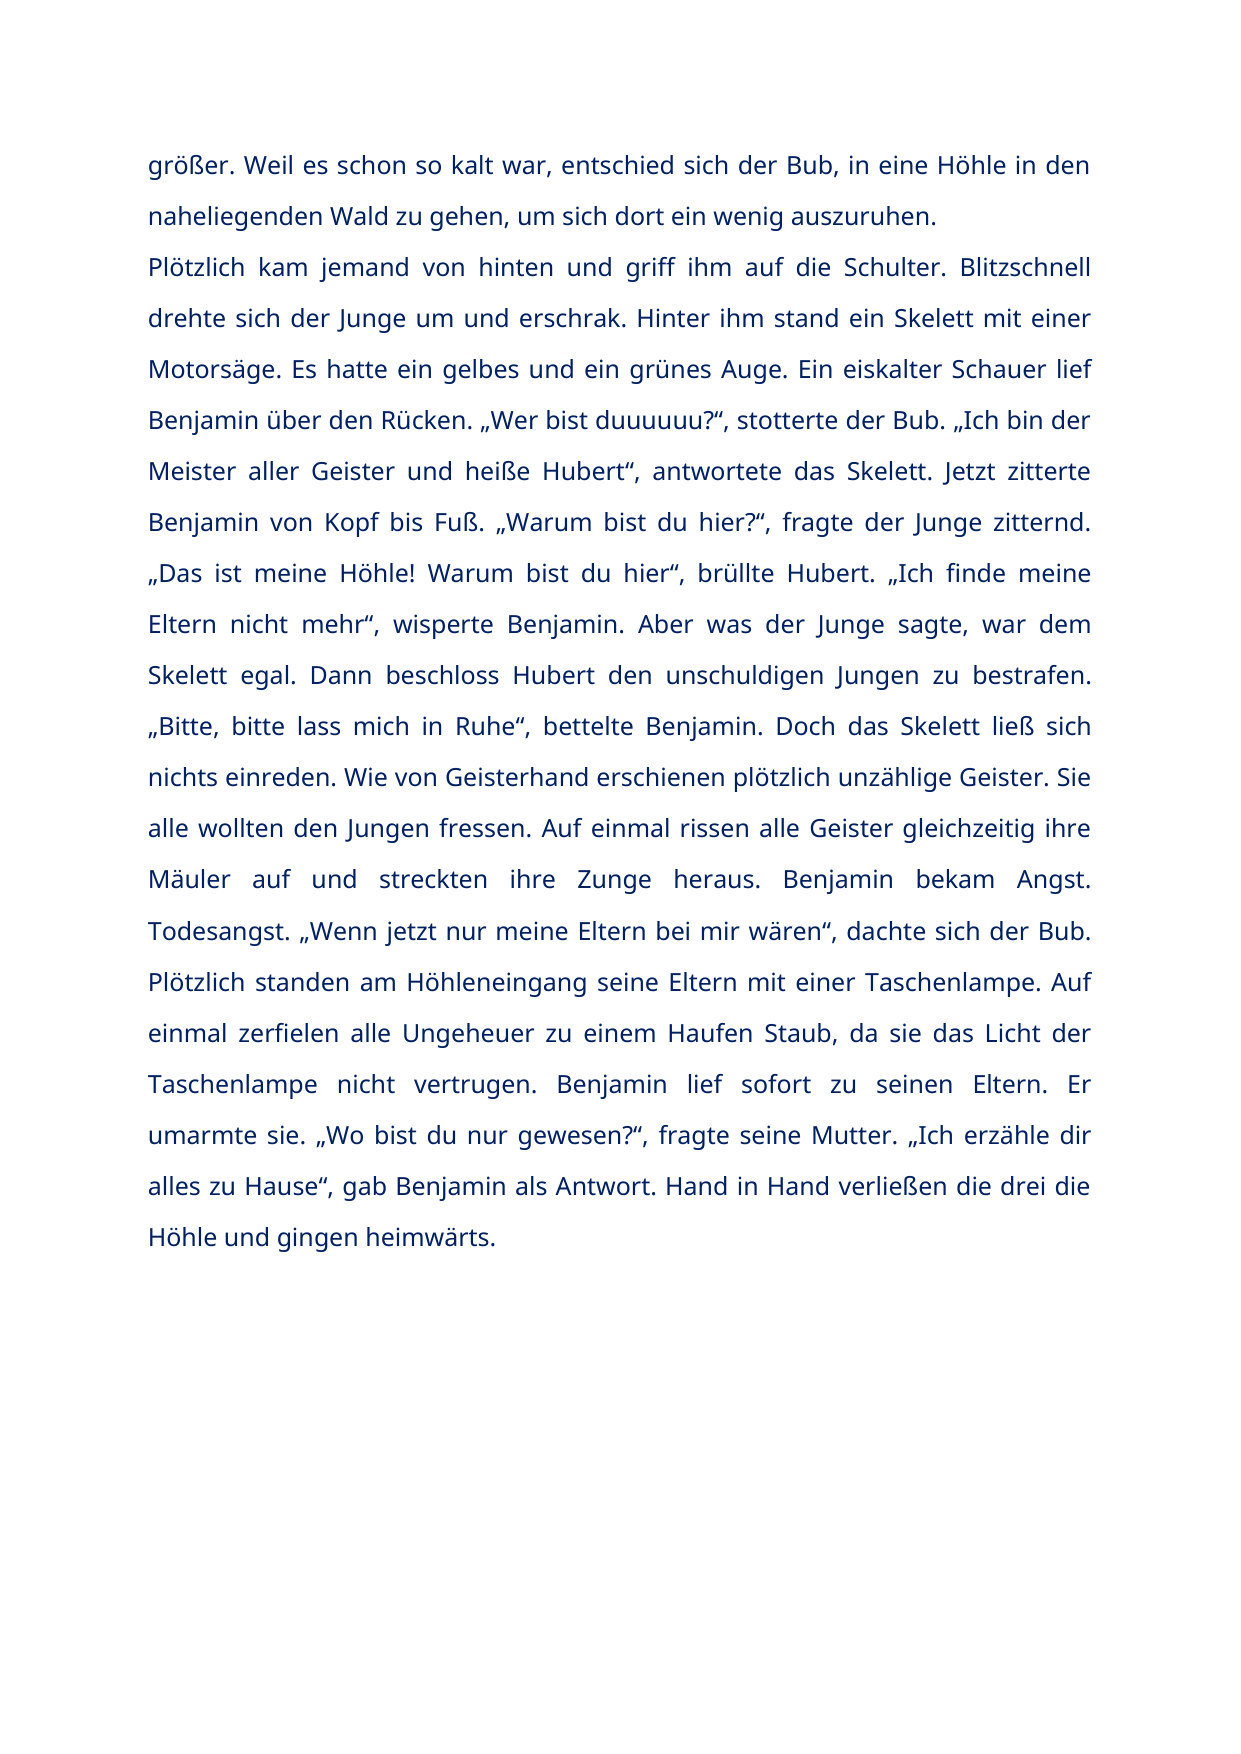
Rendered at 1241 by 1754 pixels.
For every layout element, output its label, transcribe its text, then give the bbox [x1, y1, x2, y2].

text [148, 148, 1093, 233]
text Plötzlich kam jemand von hinten und griff ihm auf die Schulter. Blitzschnell drehte sich der Junge um und erschrak. Hinter ihm stand ein Skelett mit einer Motorsäge. Es hatte ein gelbes und ein grünes Auge. Ein eiskalter Schauer lief Benjamin über den Rücken. „Wer bist duuuuuu?“, stotterte der Bub. „Ich bin der Meister aller Geister und heiße Hubert“, antwortete das Skelett. Jetzt zitterte Benjamin von Kopf bis Fuß. „Warum bist du hier?“, fragte der Junge zitternd. „Das ist meine Höhle! Warum bist du hier“, brüllte Hubert. „Ich finde meine Eltern nicht mehr“, wisperte Benjamin. Aber was der Junge sagte, war dem Skelett egal. Dann beschloss Hubert den unschuldigen Jungen zu bestrafen. „Bitte, bitte lass mich in Ruhe“, bettelte Benjamin. Doch das Skelett ließ sich nichts einreden. Wie von Geisterhand erschienen plötzlich unzählige Geister. Sie alle wollten den Jungen fressen. Auf einmal rissen alle Geister gleichzeitig ihre Mäuler auf und streckten ihre Zunge heraus. Benjamin bekam Angst. Todesangst. „Wenn jetzt nur meine Eltern bei mir wären“, dachte sich der Bub. Plötzlich standen am Höhleneingang seine Eltern mit einer Taschenlampe. Auf einmal zerfielen alle Ungeheuer zu einem Haufen Staub, da sie das Licht der Taschenlampe nicht vertrugen. Benjamin lief sofort zu seinen Eltern. Er umarmte sie. „Wo bist du nur gewesen?“, fragte seine Mutter. „Ich erzähle dir alles zu Hause“, gab Benjamin als Antwort. Hand in Hand verließen die drei die Höhle und gingen heimwärts. [148, 250, 1093, 1253]
